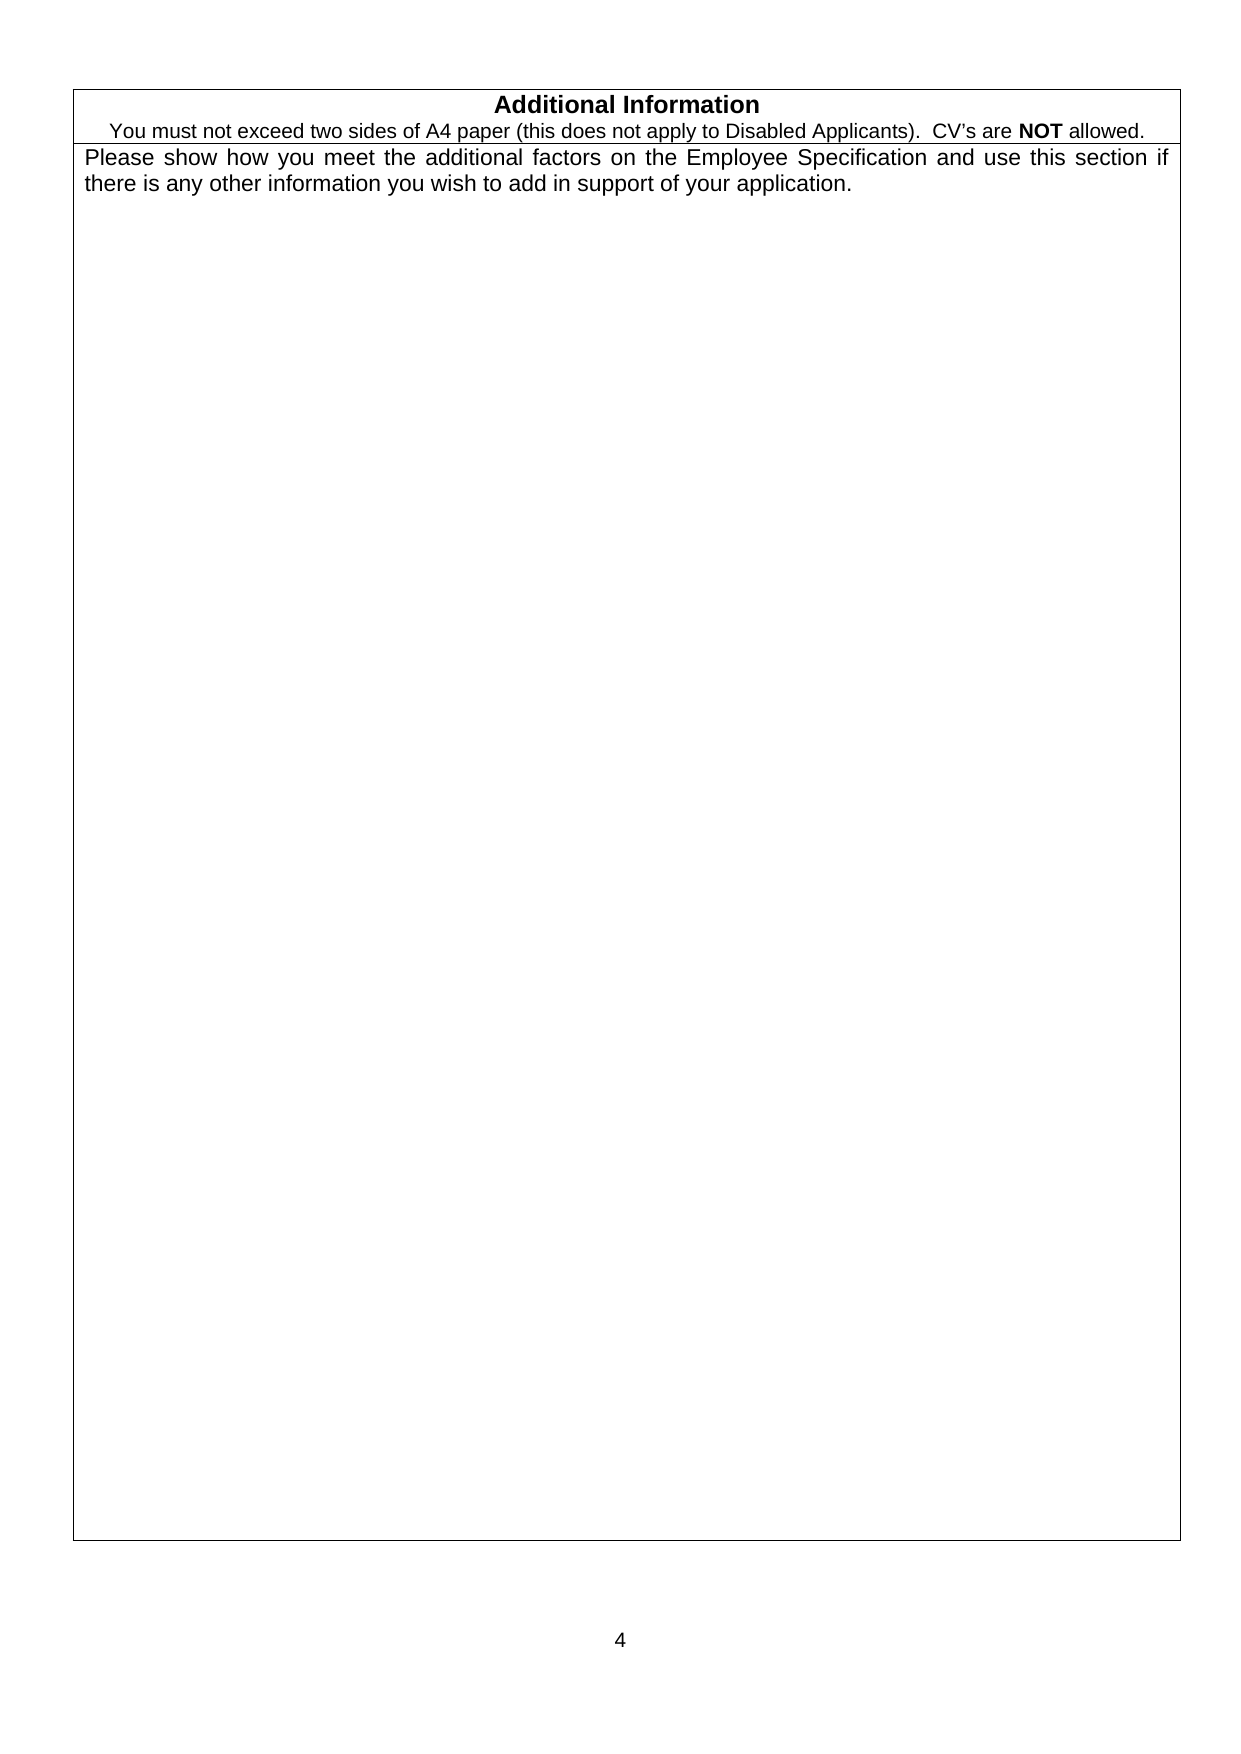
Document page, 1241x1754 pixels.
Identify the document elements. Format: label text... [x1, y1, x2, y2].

table_cell Please show how you meet the additional factors on the Employee Specification and use this section if there is any other information you wish to add in support of your application. [74, 144, 1180, 1540]
table_header Additional Information You must not exceed two sides of A4 paper (this does not apply to Disabled Applicants). CV’s are NOT allowed. [74, 90, 1180, 142]
